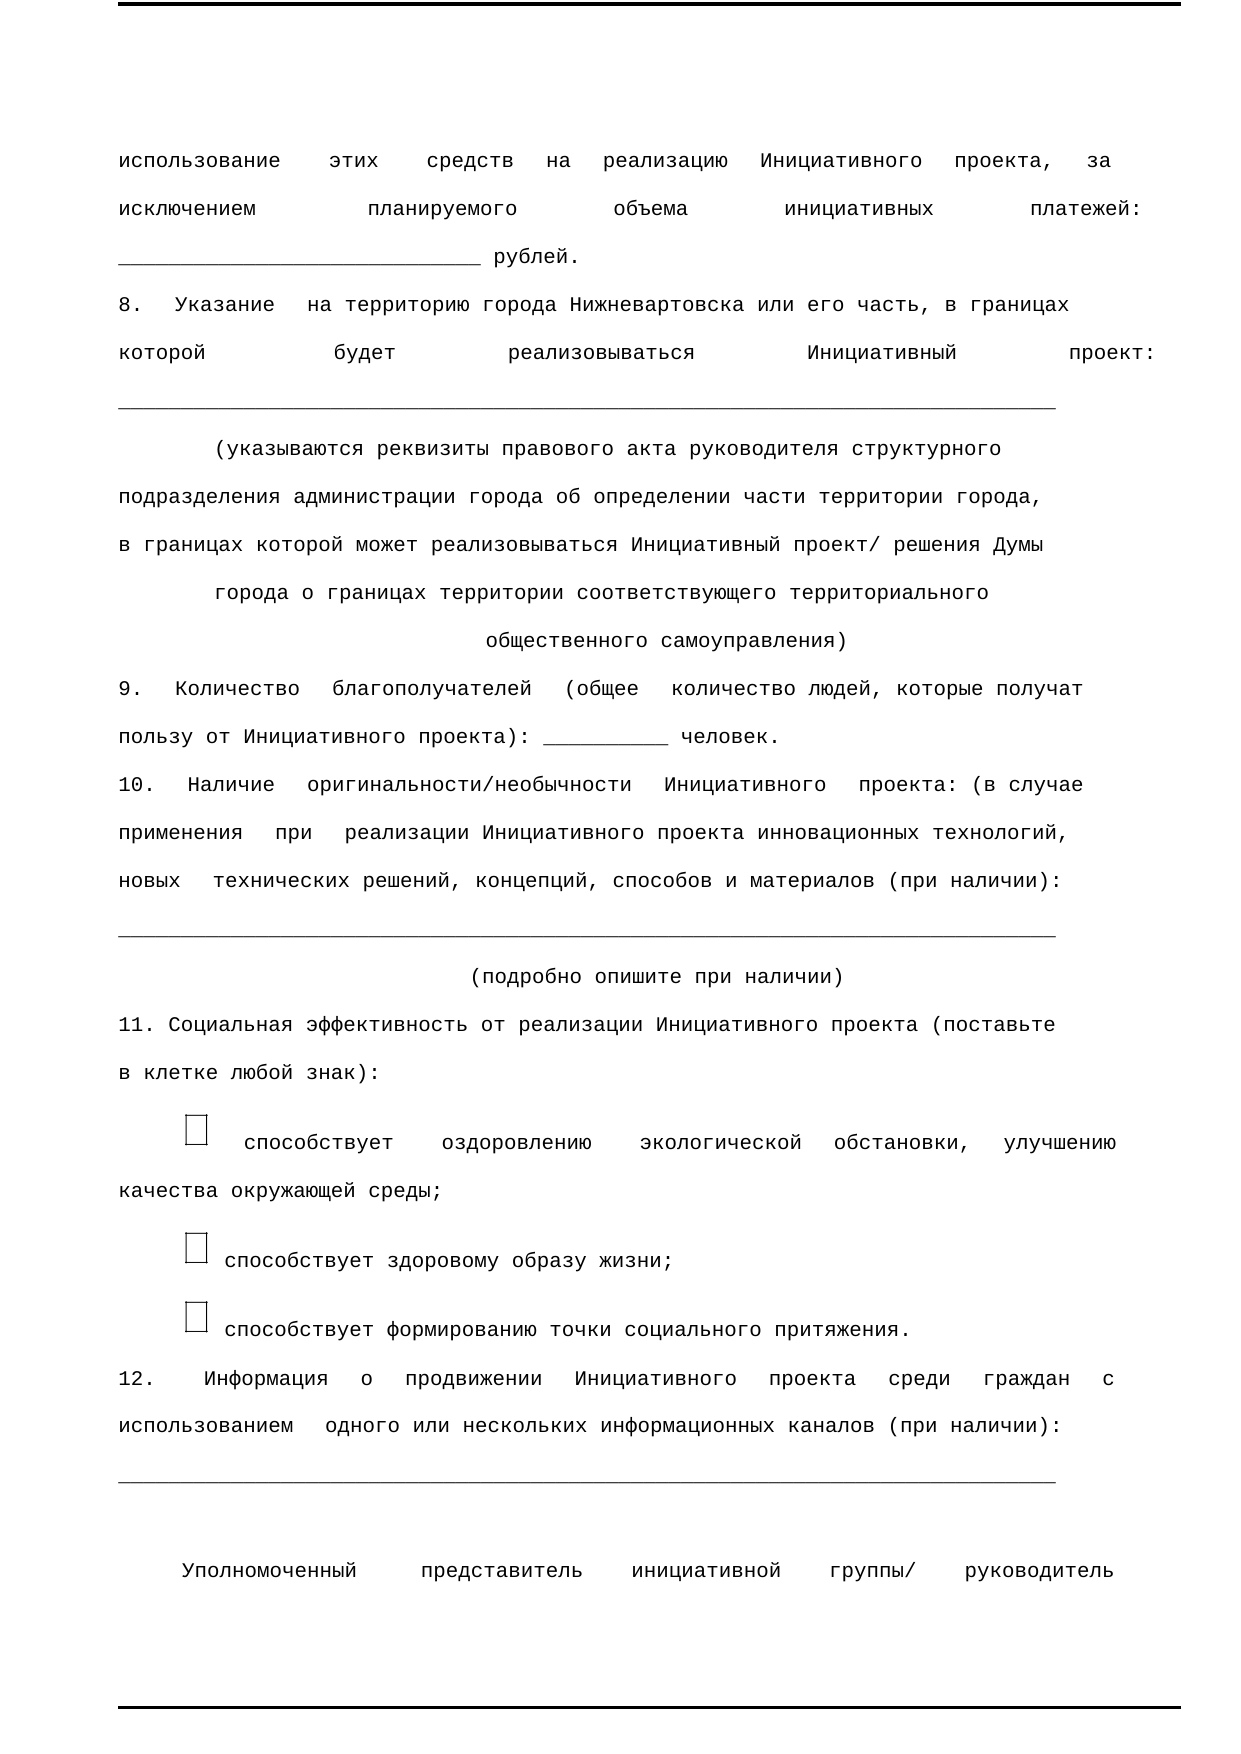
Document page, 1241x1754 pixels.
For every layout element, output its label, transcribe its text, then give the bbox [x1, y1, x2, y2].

list ___________________________________________________________________________ [118, 918, 1181, 942]
list использование этих средств на реализацию Инициативного проекта, за [118, 150, 1181, 174]
list пользу от Инициативного проекта): __________ человек. [118, 726, 1181, 750]
picture [181, 1228, 212, 1268]
list ___________________________________________________________________________ [118, 390, 1181, 414]
list (подробно опишите при наличии) [118, 966, 1181, 990]
list качества окружающей среды; [118, 1180, 1181, 1204]
list исключением планируемого объема инициативных платежей: [118, 198, 1181, 222]
list 12. Информация о продвижении Инициативного проекта среди граждан с [118, 1367, 1181, 1391]
list ___________________________________________________________________________ [118, 1463, 1181, 1487]
list в клетке любой знак): [118, 1062, 1181, 1086]
list 8. Указание на территорию города Нижневартовска или его часть, в границах [118, 294, 1181, 318]
list использованием одного или нескольких информационных каналов (при наличии): [118, 1416, 1181, 1439]
picture [181, 1297, 212, 1337]
list 9. Количество благополучателей (общее количество людей, которые получат [118, 678, 1181, 702]
list Уполномоченный представитель инициативной группы/ руководитель [118, 1559, 1181, 1583]
picture [181, 1110, 212, 1150]
list _____________________________ рублей. [118, 246, 1181, 270]
list способствует здоровому образу жизни; [118, 1228, 1181, 1273]
list 10. Наличие оригинальности/необычности Инициативного проекта: (в случае [118, 774, 1181, 798]
list новых технических решений, концепций, способов и материалов (при наличии): [118, 870, 1181, 894]
list способствует формированию точки социального притяжения. [118, 1298, 1181, 1343]
list подразделения администрации города об определении части территории города, [118, 486, 1181, 510]
list (указываются реквизиты правового акта руководителя структурного [118, 438, 1181, 462]
list в границах которой может реализовываться Инициативный проект/ решения Думы [118, 534, 1181, 558]
list способствует оздоровлению экологической обстановки, улучшению [118, 1110, 1181, 1156]
list города о границах территории соответствующего территориального [118, 582, 1181, 606]
list 11. Социальная эффективность от реализации Инициативного проекта (поставьте [118, 1014, 1181, 1038]
list которой будет реализовываться Инициативный проект: [118, 342, 1181, 366]
list применения при реализации Инициативного проекта инновационных технологий, [118, 822, 1181, 846]
list общественного самоуправления) [118, 630, 1181, 654]
